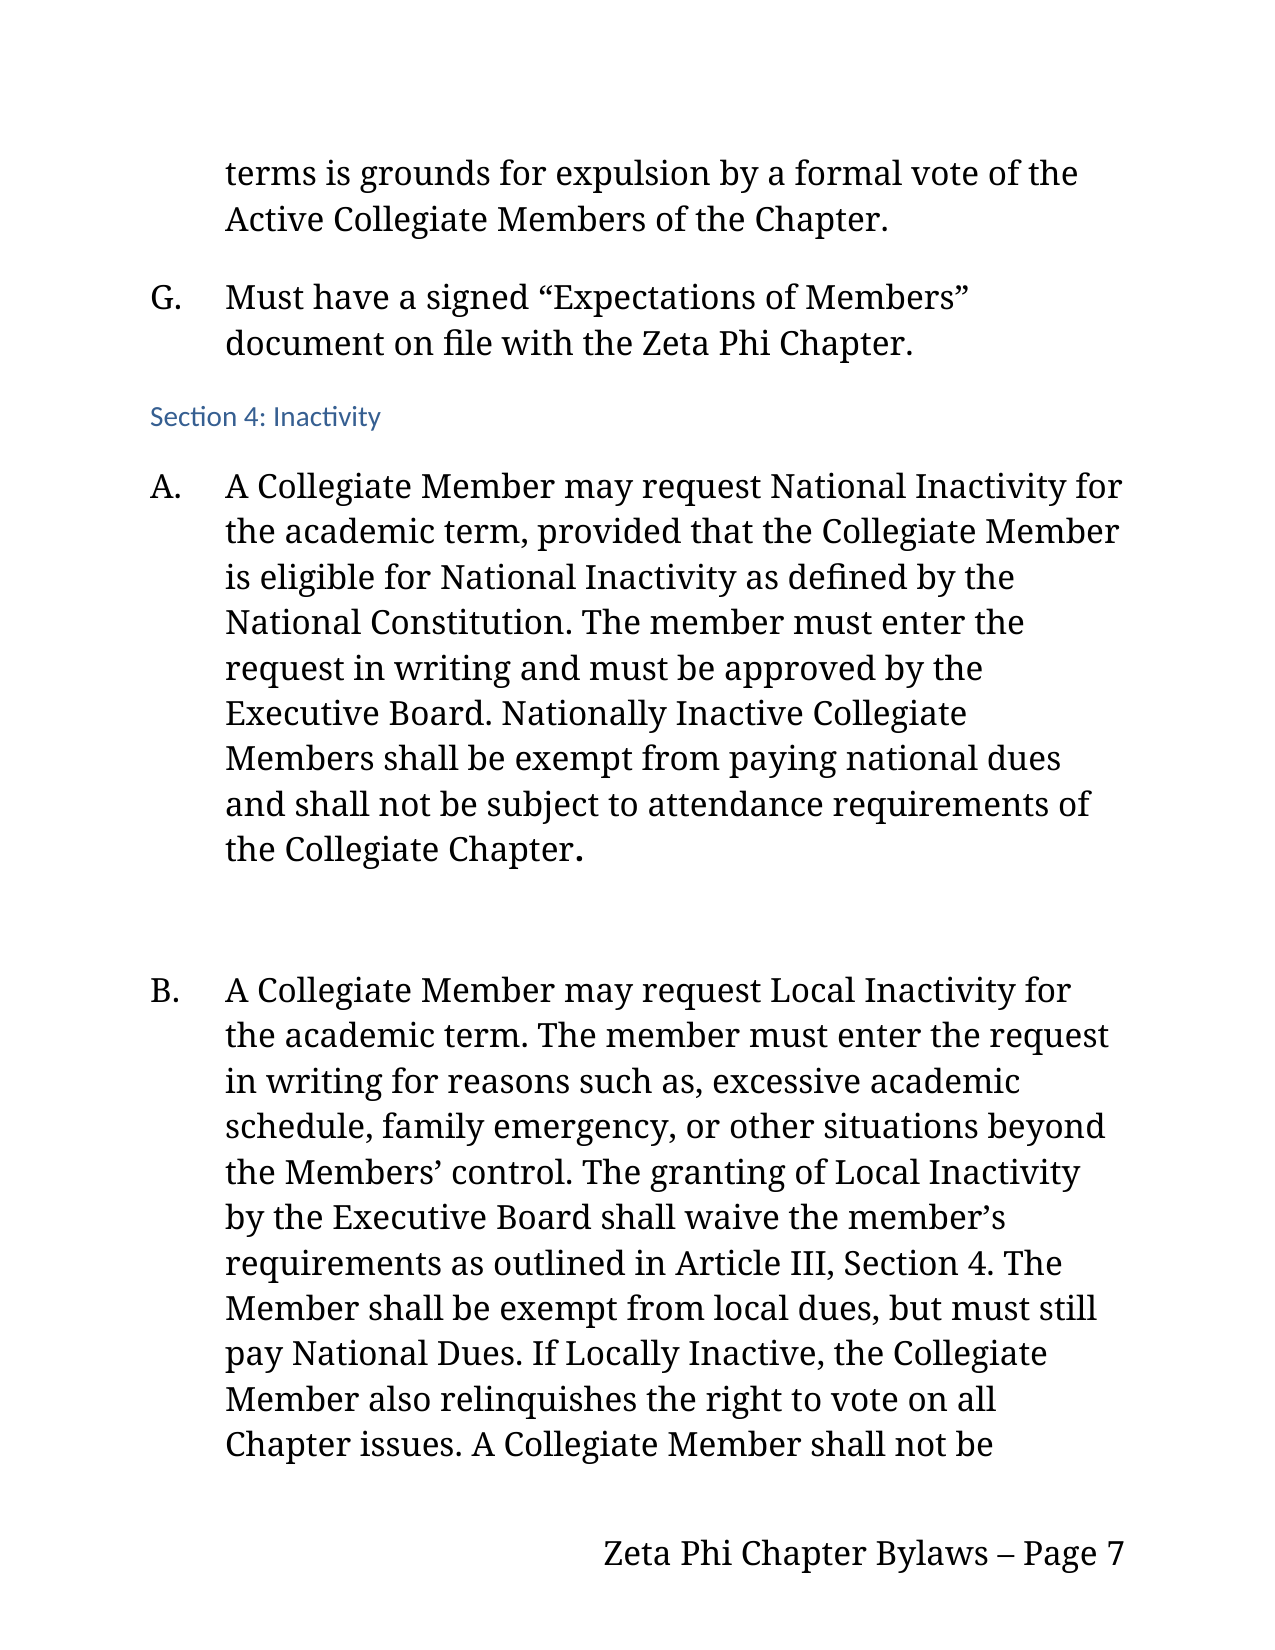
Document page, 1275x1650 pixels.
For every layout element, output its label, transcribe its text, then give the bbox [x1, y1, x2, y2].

subtitle Section 4: Inactivity [150, 398, 1125, 434]
list A Collegiate Member may request National Inactivity for the academic term, provided that the Collegiate Member is eligible for National Inactivity as defined by the National Constitution. The member must enter the request in writing and must be approved by the Executive Board. Nationally Inactive Collegiate Members shall be exempt from paying national dues and shall not be subject to attendance requirements of the Collegiate Chapter. [150, 463, 1125, 871]
list Must have a signed “Expectations of Members” document on file with the Zeta Phi Chapter. [150, 274, 1125, 365]
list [150, 150, 1125, 241]
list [150, 967, 1125, 1466]
